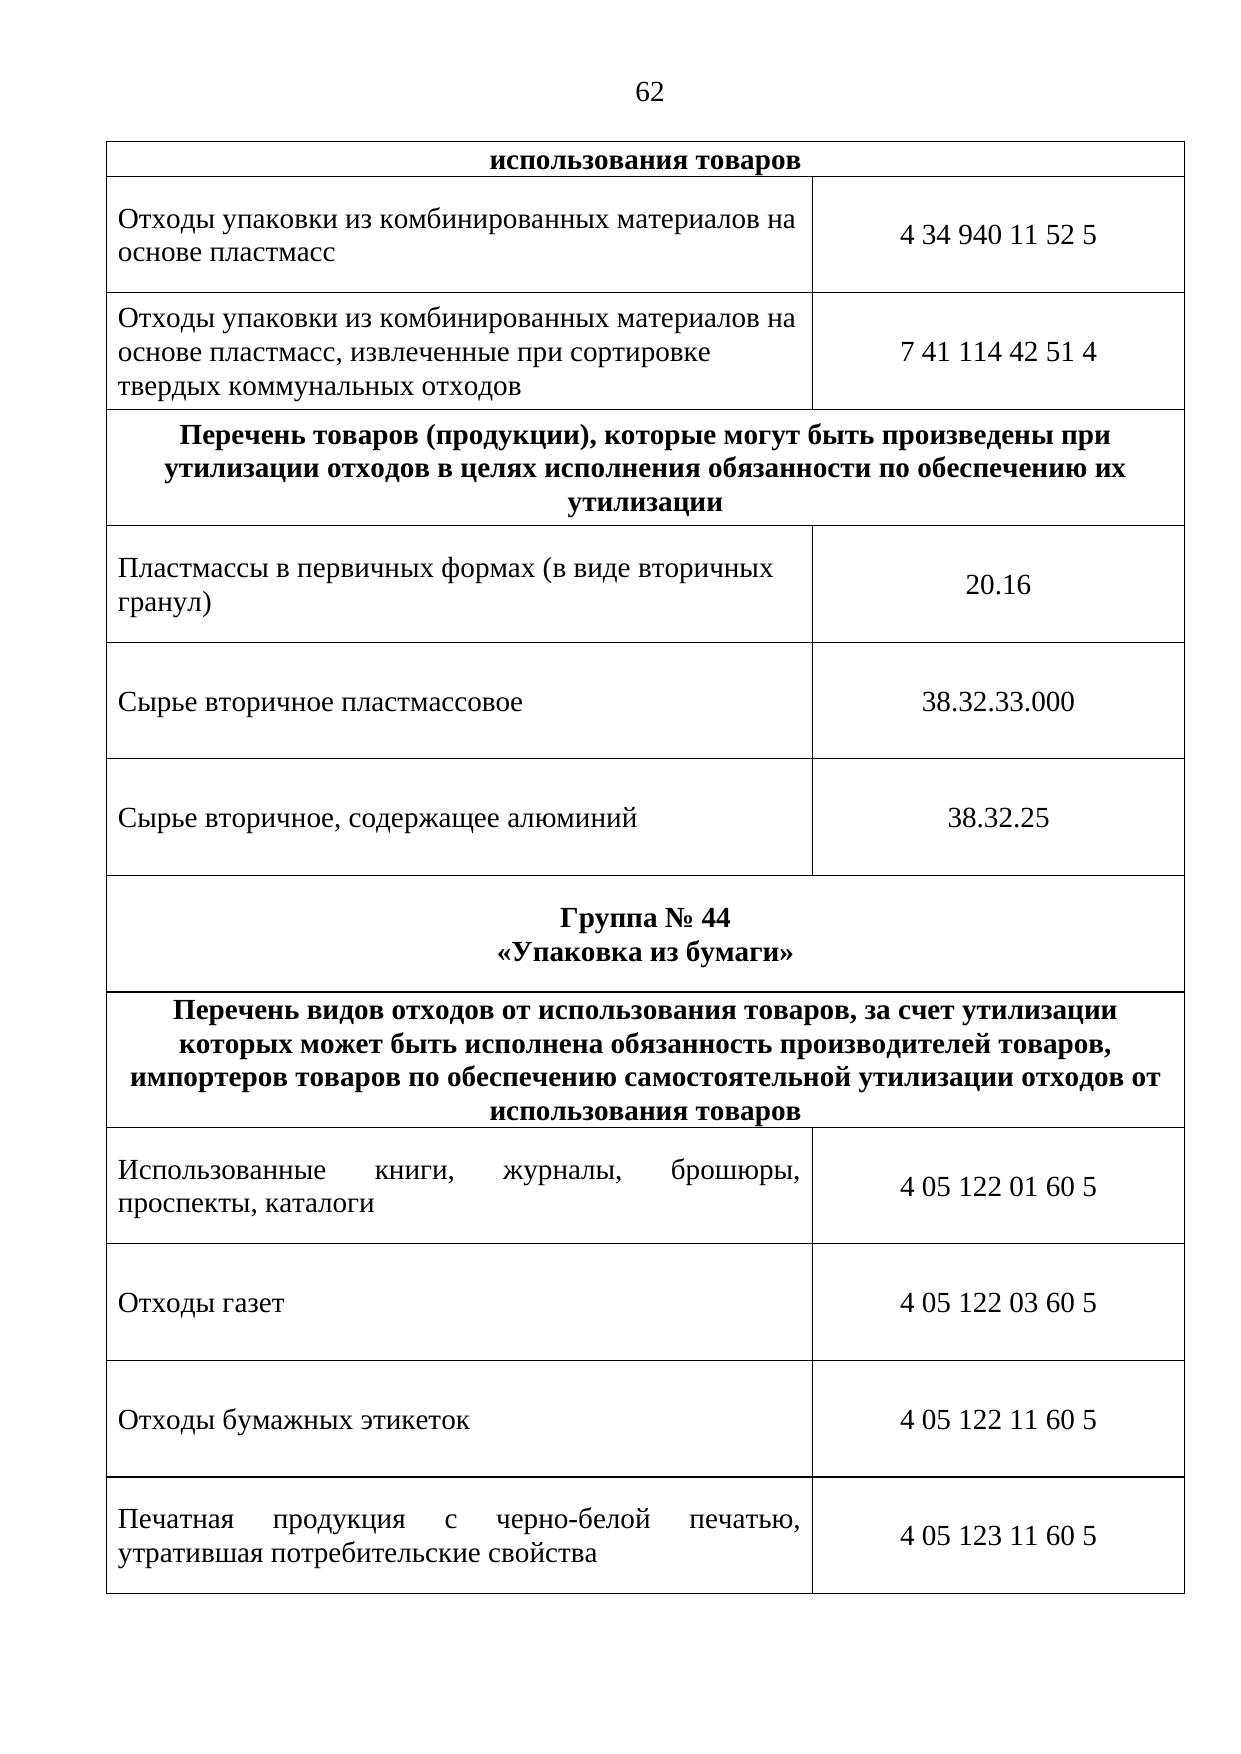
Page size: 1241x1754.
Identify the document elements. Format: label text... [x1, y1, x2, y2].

table_cell Использованные книги, журналы, брошюры, проспекты, каталоги [107, 1128, 812, 1243]
table_cell 4 05 122 11 60 5 [813, 1361, 1184, 1476]
table_cell 20.16 [813, 526, 1184, 642]
table_cell 4 05 123 11 60 5 [813, 1478, 1184, 1593]
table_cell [107, 142, 1184, 176]
table_cell 4 05 122 01 60 5 [813, 1128, 1184, 1243]
table_cell Сырье вторичное, содержащее алюминий [107, 759, 812, 875]
table_cell 38.32.25 [813, 759, 1184, 875]
table_cell 4 34 940 11 52 5 [813, 177, 1184, 292]
table_cell Пластмассы в первичных формах (в виде вторичных гранул) [107, 526, 812, 642]
table_cell 7 41 114 42 51 4 [813, 293, 1184, 409]
table_cell Группа № 44 «Упаковка из бумаги» [107, 876, 1184, 991]
table_cell Отходы газет [107, 1244, 812, 1360]
table_cell Отходы упаковки из комбинированных материалов на основе пластмасс [107, 177, 812, 292]
table_cell Отходы бумажных этикеток [107, 1361, 812, 1476]
table_cell Отходы упаковки из комбинированных материалов на основе пластмасс, извлеченные при сортировке твердых коммунальных отходов [107, 293, 812, 409]
table_cell 4 05 122 03 60 5 [813, 1244, 1184, 1360]
table_cell Перечень товаров (продукции), которые могут быть произведены при утилизации отходов в целях исполнения обязанности по обеспечению их утилизации [107, 410, 1184, 525]
table_cell Печатная продукция с черно-белой печатью, утратившая потребительские свойства [107, 1478, 812, 1593]
table_cell 38.32.33.000 [813, 643, 1184, 758]
table_cell Сырье вторичное пластмассовое [107, 643, 812, 758]
